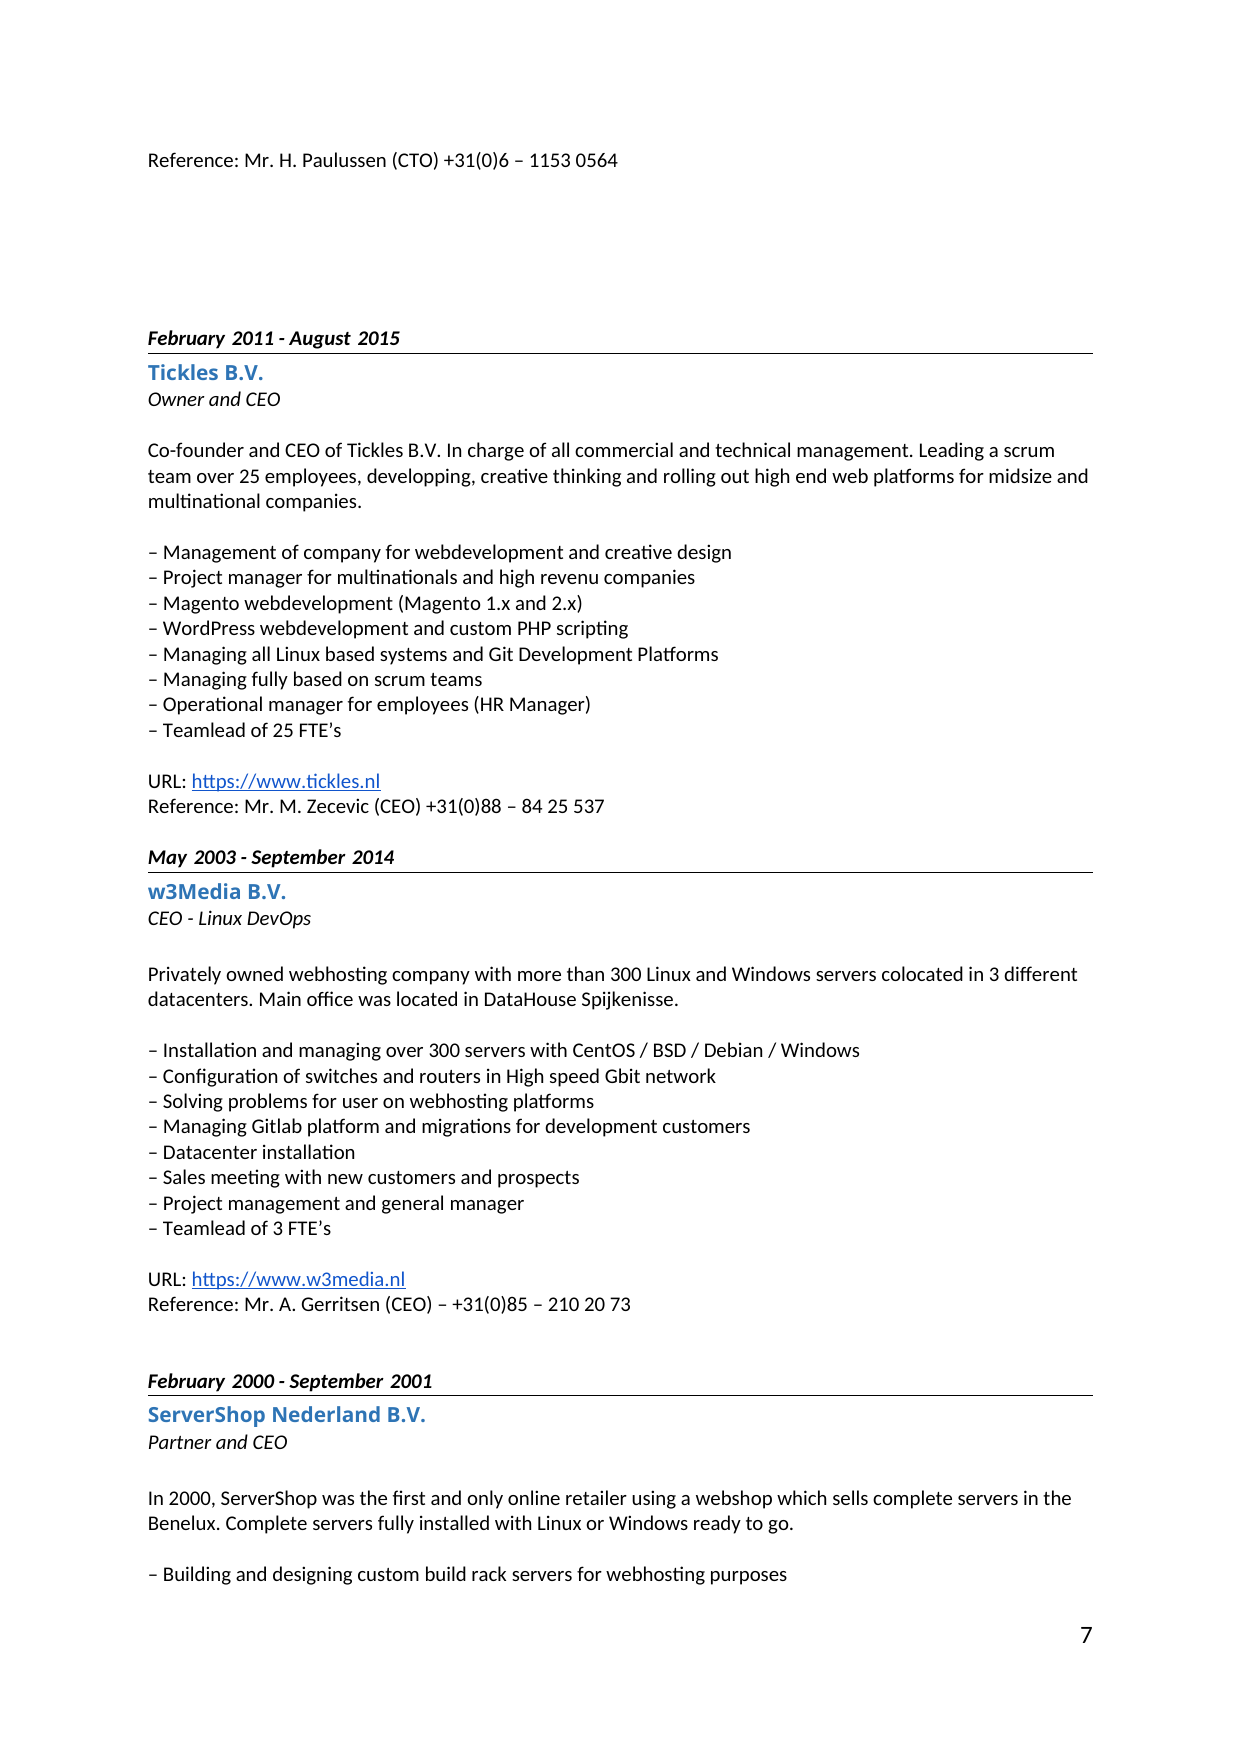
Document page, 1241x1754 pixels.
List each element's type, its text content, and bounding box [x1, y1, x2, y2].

subtitle CEO - Linux DevOps [148, 905, 1093, 931]
text – Teamlead of 25 FTE’s [148, 717, 1093, 742]
text – WordPress webdevelopment and custom PHP scripting [148, 615, 1093, 641]
text Privately owned webhosting company with more than 300 Linux and Windows servers colocated in 3 different datacenters. Main office was located in DataHouse Spijkenisse. [148, 961, 1093, 1012]
subtitle Partner and CEO [148, 1429, 1093, 1454]
text – Managing fully based on scrum teams [148, 666, 1093, 692]
text – Datacenter installation [148, 1139, 1093, 1164]
text May 2003 - September 2014 [148, 844, 1093, 872]
text – Project manager for multinationals and high revenu companies [148, 564, 1093, 590]
text – Sales meeting with new customers and prospects [148, 1164, 1093, 1190]
subtitle ServerShop Nederland B.V. [148, 1401, 1093, 1429]
text – Installation and managing over 300 servers with CentOS / BSD / Debian / Windows [148, 1037, 1093, 1063]
text February 2000 - September 2001 [148, 1368, 1093, 1395]
text – Magento webdevelopment (Magento 1.x and 2.x) [148, 590, 1093, 615]
text URL: https://www.w3media.nl [148, 1266, 1093, 1292]
text – Management of company for webdevelopment and creative design [148, 539, 1093, 564]
text – Project management and general manager [148, 1190, 1093, 1215]
text – Managing all Linux based systems and Git Development Platforms [148, 641, 1093, 666]
text – Configuration of switches and routers in High speed Gbit network [148, 1063, 1093, 1088]
text – Teamlead of 3 FTE’s [148, 1215, 1093, 1241]
text – Building and designing custom build rack servers for webhosting purposes [148, 1561, 1093, 1587]
text February 2011 - August 2015 [148, 326, 1093, 353]
text URL: https://www.tickles.nl [148, 768, 1093, 793]
subtitle Owner and CEO [148, 387, 1093, 412]
subtitle w3Media B.V. [148, 877, 1093, 905]
text – Solving problems for user on webhosting platforms [148, 1088, 1093, 1114]
text – Managing Gitlab platform and migrations for development customers [148, 1114, 1093, 1139]
text Co-founder and CEO of Tickles B.V. In charge of all commercial and technical management. Leading a scrum team over 25 employees, developping, creative thinking and rolling out high end web platforms for midsize and multinational companies. [148, 437, 1093, 514]
text Reference: Mr. H. Paulussen (CTO) +31(0)6 – 1153 0564 [148, 148, 1093, 173]
subtitle Tickles B.V. [148, 358, 1093, 387]
text In 2000, ServerShop was the first and only online retailer using a webshop which sells complete servers in the Benelux. Complete servers fully installed with Linux or Windows ready to go. [148, 1485, 1093, 1536]
text Reference: Mr. M. Zecevic (CEO) +31(0)88 – 84 25 537 [148, 793, 1093, 819]
text Reference: Mr. A. Gerritsen (CEO) – +31(0)85 – 210 20 73 [148, 1292, 1093, 1317]
text – Operational manager for employees (HR Manager) [148, 692, 1093, 717]
